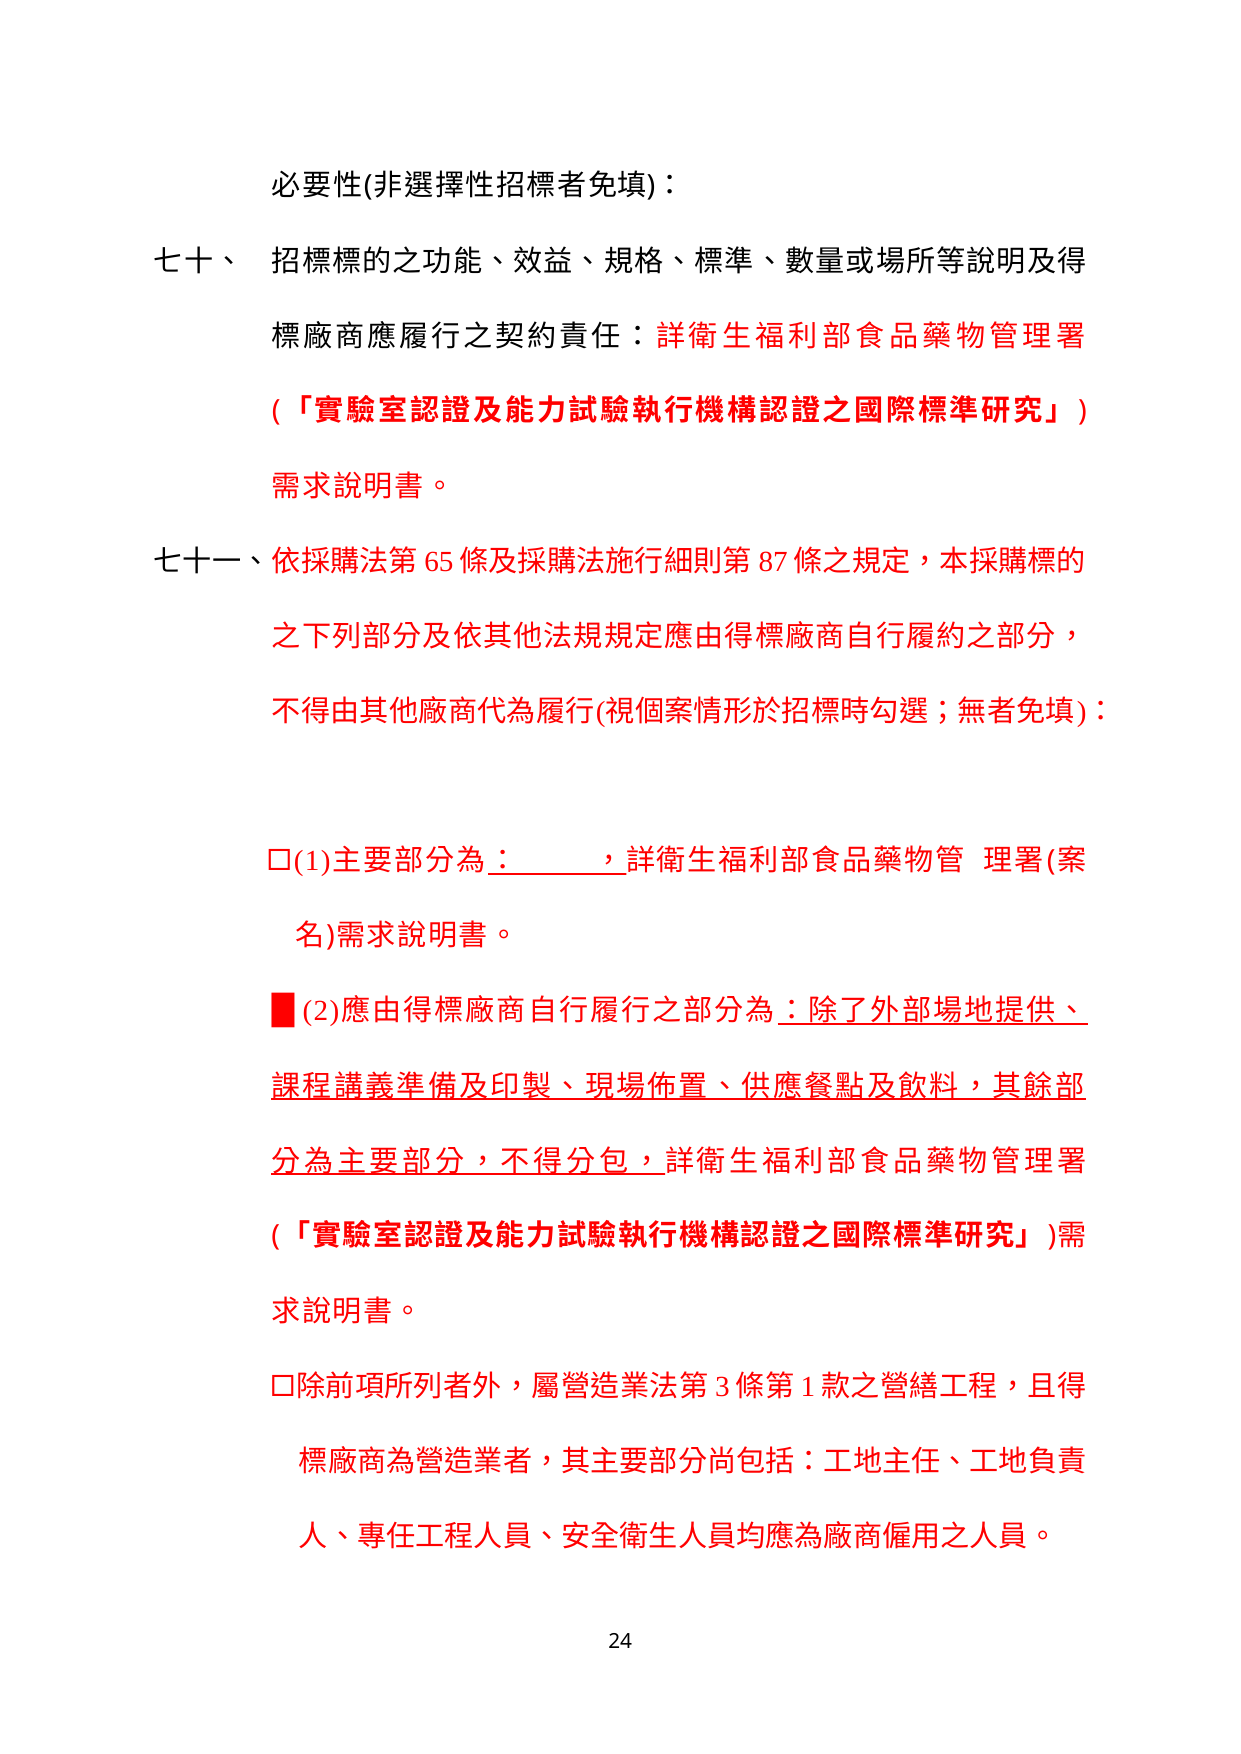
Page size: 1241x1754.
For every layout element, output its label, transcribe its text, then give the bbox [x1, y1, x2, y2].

text █(2)應由得標廠商自行履行之部分為：除了外部場地提供、課程講義準備及印製、現場佈置、供應餐點及飲料，其餘部分為主要部分，不得分包，詳衛生福利部食品藥物管理署(「實驗室認證及能力試驗執行機構認證之國際標準研究」)需求說明書。 [271, 971, 1087, 1346]
text (1)主要部分為： ，詳衛生福利部食品藥物管 理署(案名)需求說明書。 [266, 821, 1087, 971]
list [153, 146, 1087, 221]
text 除前項所列者外，屬營造業法第3條第1款之營繕工程，且得標廠商為營造業者，其主要部分尚包括：工地主任、工地負責人、專任工程人員、安全衛生人員均應為廠商僱用之人員。 [269, 1346, 1087, 1571]
list 招標標的之功能、效益、規格、標準、數量或場所等說明及得標廠商應履行之契約責任：詳衛生福利部食品藥物管理署(「實驗室認證及能力試驗執行機構認證之國際標準研究」)需求說明書。 [153, 221, 1087, 521]
list 依採購法第65條及採購法施行細則第87條之規定，本採購標的之下列部分及依其他法規規定應由得標廠商自行履約之部分，不得由其他廠商代為履行(視個案情形於招標時勾選；無者免填)： [153, 521, 1087, 821]
